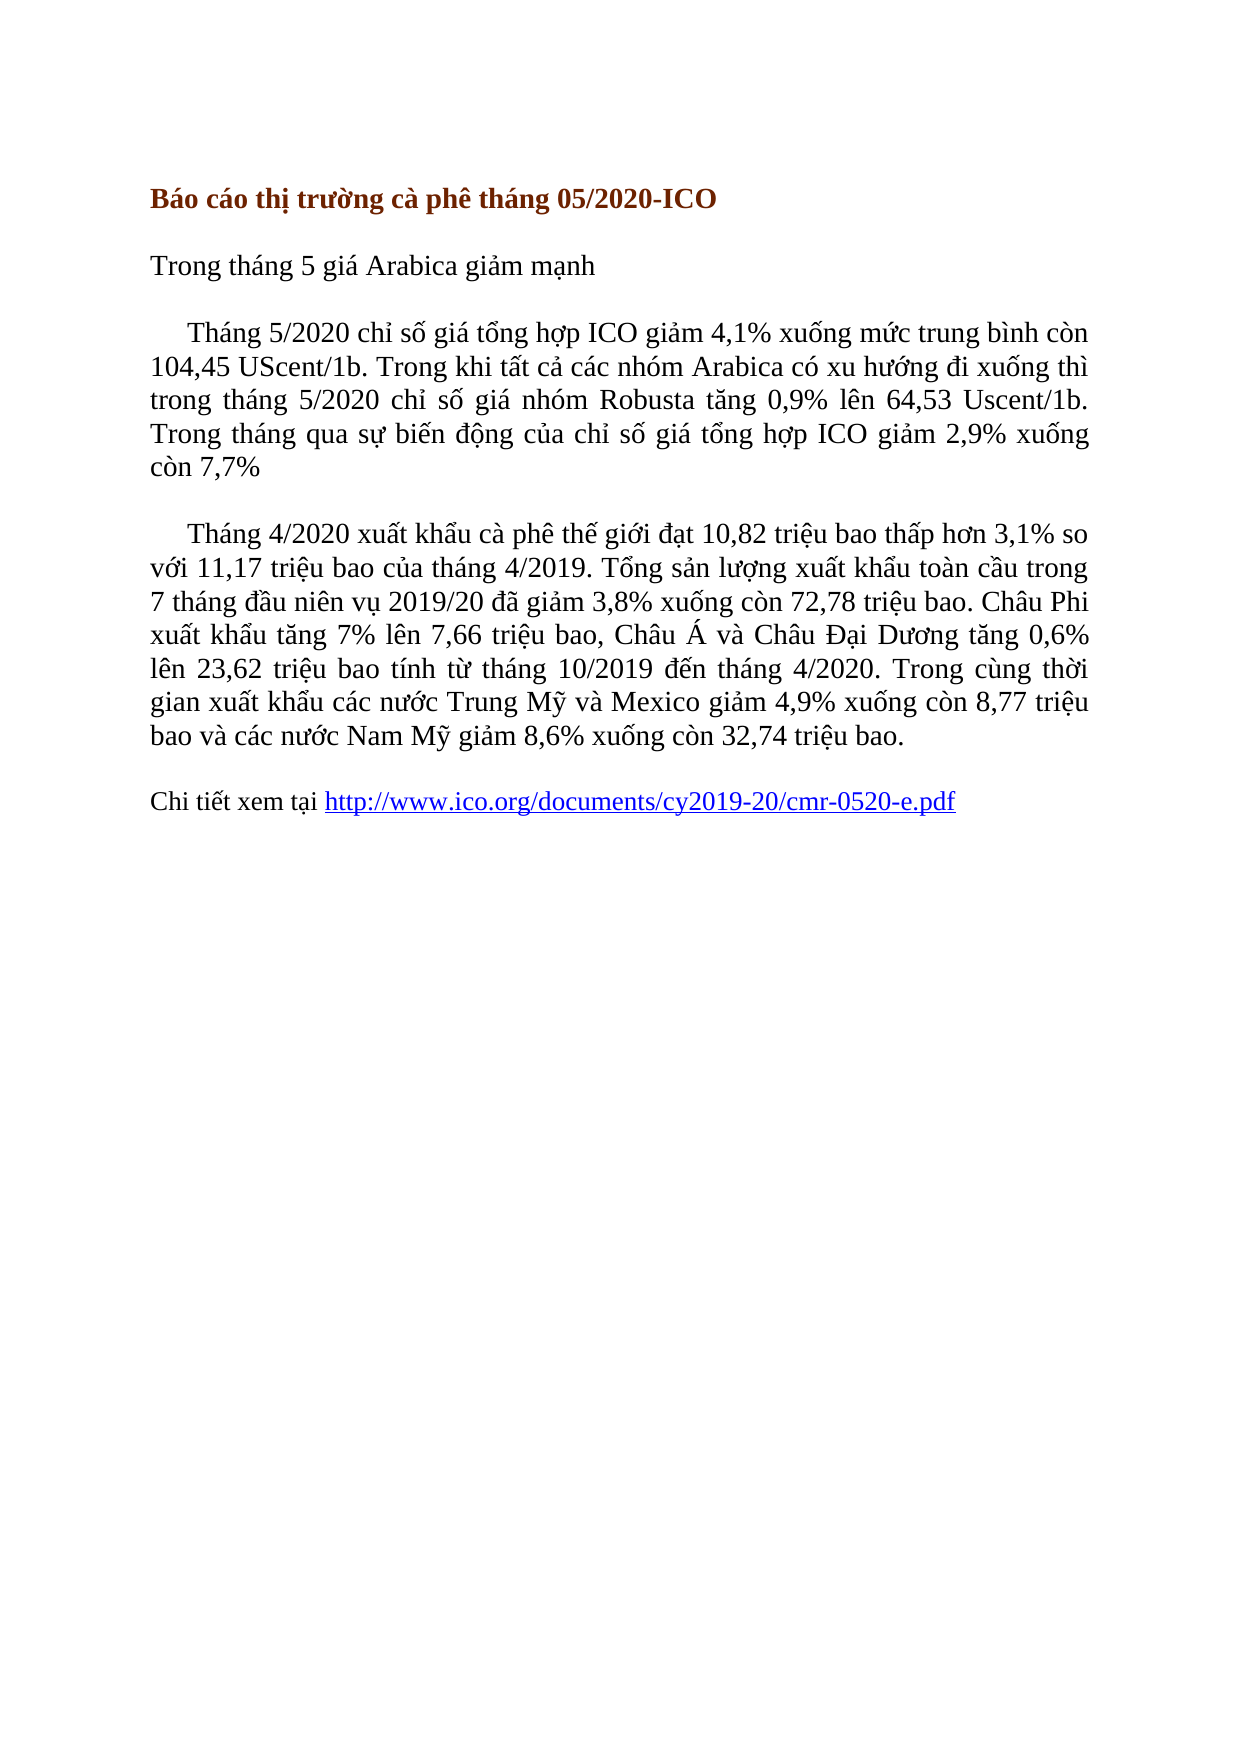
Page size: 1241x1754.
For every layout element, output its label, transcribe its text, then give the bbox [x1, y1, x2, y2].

text Tháng 5/2020 chỉ số giá tổng hợp ICO giảm 4,1% xuống mức trung bình còn 104,45 UScent/1b. Trong khi tất cả các nhóm Arabica có xu hướng đi xuống thì trong tháng 5/2020 chỉ số giá nhóm Robusta tăng 0,9% lên 64,53 Uscent/1b. Trong tháng qua sự biến động của chỉ số giá tổng hợp ICO giảm 2,9% xuống còn 7,7% [150, 315, 1090, 483]
text Báo cáo thị trường cà phê tháng 05/2020-ICO [150, 181, 1090, 215]
text Tháng 4/2020 xuất khẩu cà phê thế giới đạt 10,82 triệu bao thấp hơn 3,1% so với 11,17 triệu bao của tháng 4/2019. Tổng sản lượng xuất khẩu toàn cầu trong 7 tháng đầu niên vụ 2019/20 đã giảm 3,8% xuống còn 72,78 triệu bao. Châu Phi xuất khẩu tăng 7% lên 7,66 triệu bao, Châu Á và Châu Đại Dương tăng 0,6% lên 23,62 triệu bao tính từ tháng 10/2019 đến tháng 4/2020. Trong cùng thời gian xuất khẩu các nước Trung Mỹ và Mexico giảm 4,9% xuống còn 8,77 triệu bao và các nước Nam Mỹ giảm 8,6% xuống còn 32,74 triệu bao. [150, 517, 1090, 751]
text Trong tháng 5 giá Arabica giảm mạnh [150, 248, 1090, 282]
text Chi tiết xem tại http://www.ico.org/documents/cy2019-20/cmr-0520-e.pdf [150, 785, 1090, 816]
